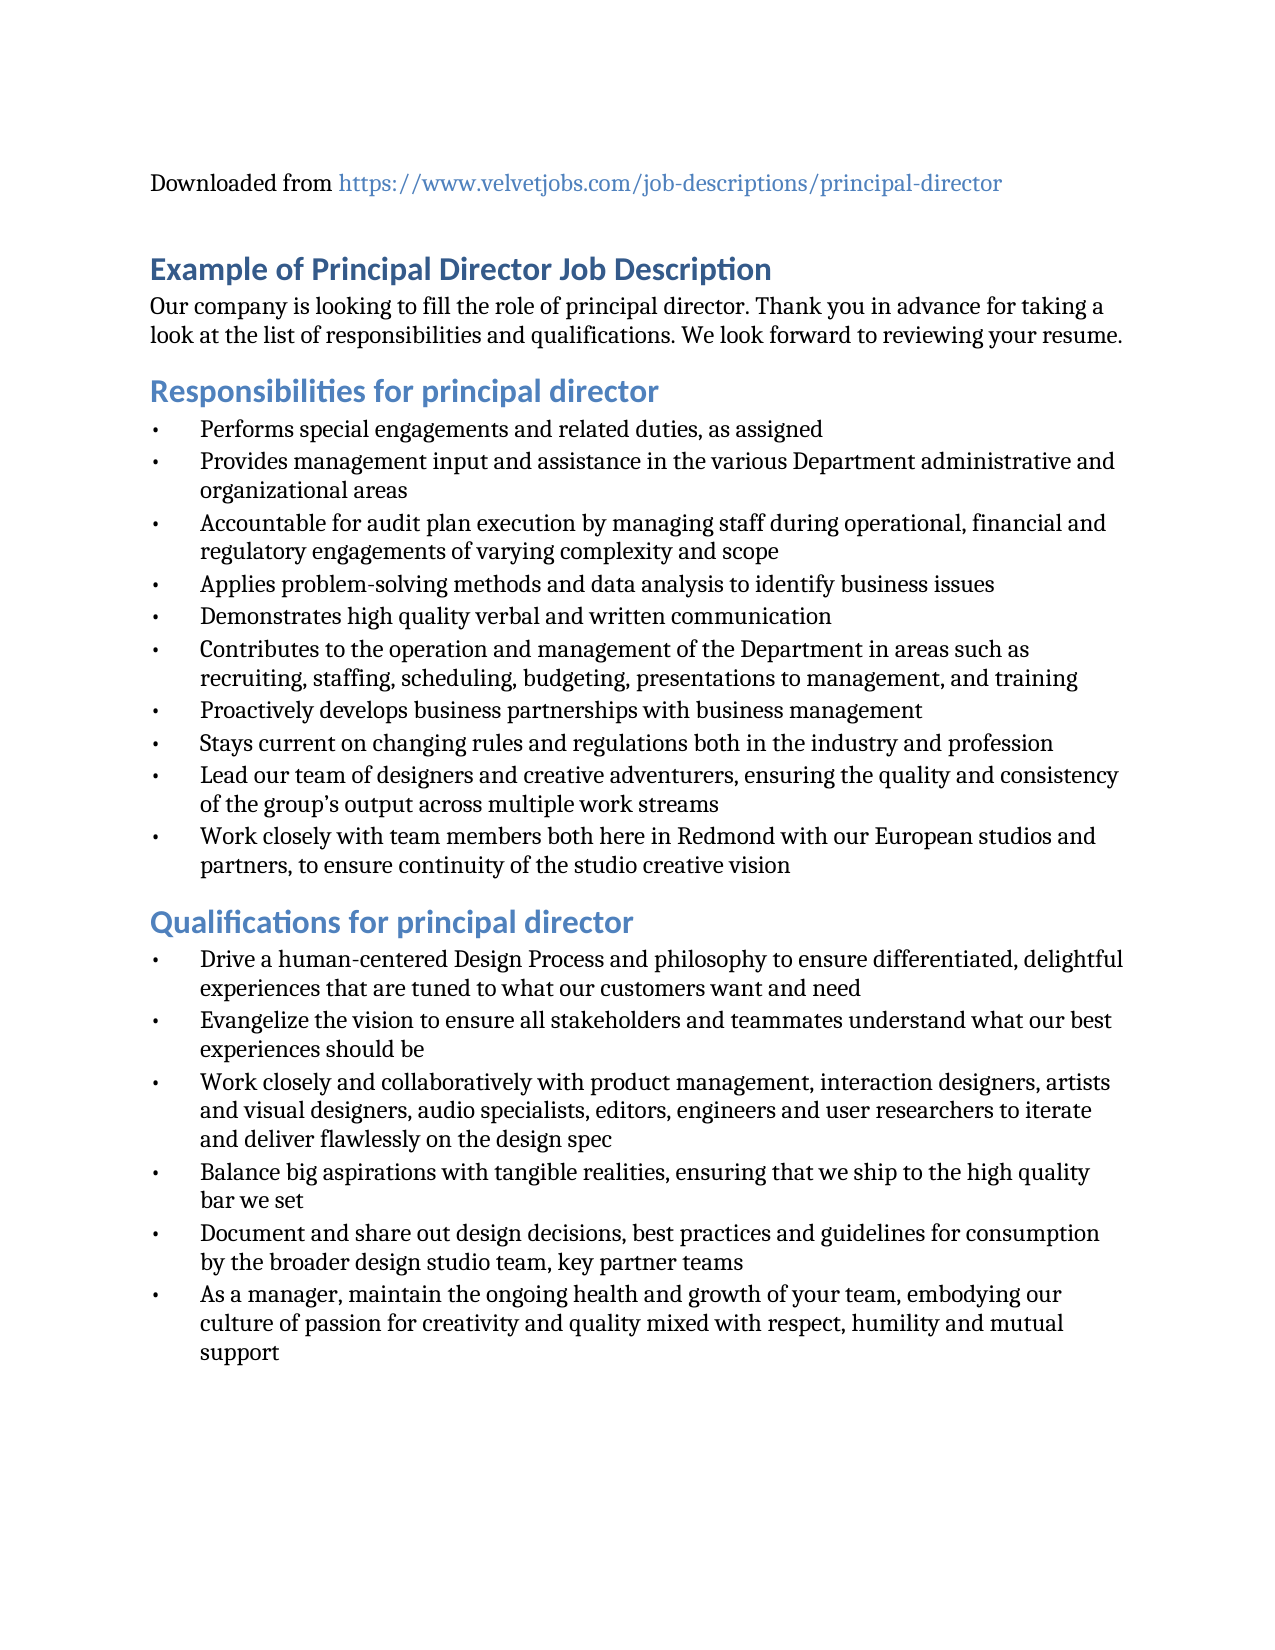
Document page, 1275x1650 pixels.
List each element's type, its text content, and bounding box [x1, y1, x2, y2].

text Our company is looking to fill the role of principal director. Thank you in advance for taking a look at the list of responsibilities and qualifications. We look forward to reviewing your resume. [150, 292, 1125, 349]
list Applies problem-solving methods and data analysis to identify business issues [150, 570, 1125, 598]
list Accountable for audit plan execution by managing staff during operational, financial and regulatory engagements of varying complexity and scope [150, 508, 1125, 566]
list Demonstrates high quality verbal and written communication [150, 602, 1125, 631]
list As a manager, maintain the ongoing health and growth of your team, embodying our culture of passion for creativity and quality mixed with respect, humility and mutual support [150, 1280, 1125, 1366]
list Provides management input and assistance in the various Department administrative and organizational areas [150, 447, 1125, 505]
subtitle Responsibilities for principal director [150, 370, 1125, 411]
list Proactively develops business partnerships with business management [150, 696, 1125, 725]
list Drive a human-centered Design Process and philosophy to ensure differentiated, delightful experiences that are tuned to what our customers want and need [150, 945, 1125, 1003]
text Downloaded from https://www.velvetjobs.com/job-descriptions/principal-director [150, 169, 1125, 197]
list Lead our team of designers and creative adventurers, ensuring the quality and consistency of the group’s output across multiple work streams [150, 761, 1125, 818]
subtitle Example of Principal Director Job Description [150, 247, 1125, 288]
list Work closely and collaboratively with product management, interaction designers, artists and visual designers, audio specialists, editors, engineers and user researchers to iterate and deliver flawlessly on the design spec [150, 1068, 1125, 1154]
list Performs special engagements and related duties, as assigned [150, 415, 1125, 443]
list Evangelize the vision to ensure all stakeholders and teammates understand what our best experiences should be [150, 1006, 1125, 1064]
list Stays current on changing rules and regulations both in the industry and profession [150, 728, 1125, 757]
list Document and share out design decisions, best practices and guidelines for consumption by the broader design studio team, key partner teams [150, 1219, 1125, 1276]
subtitle Qualifications for principal director [150, 901, 1125, 941]
list Contributes to the operation and management of the Department in areas such as recruiting, staffing, scheduling, budgeting, presentations to management, and training [150, 635, 1125, 692]
list Balance big aspirations with tangible realities, ensuring that we ship to the high quality bar we set [150, 1158, 1125, 1215]
list Work closely with team members both here in Redmond with our European studios and partners, to ensure continuity of the studio creative vision [150, 822, 1125, 880]
